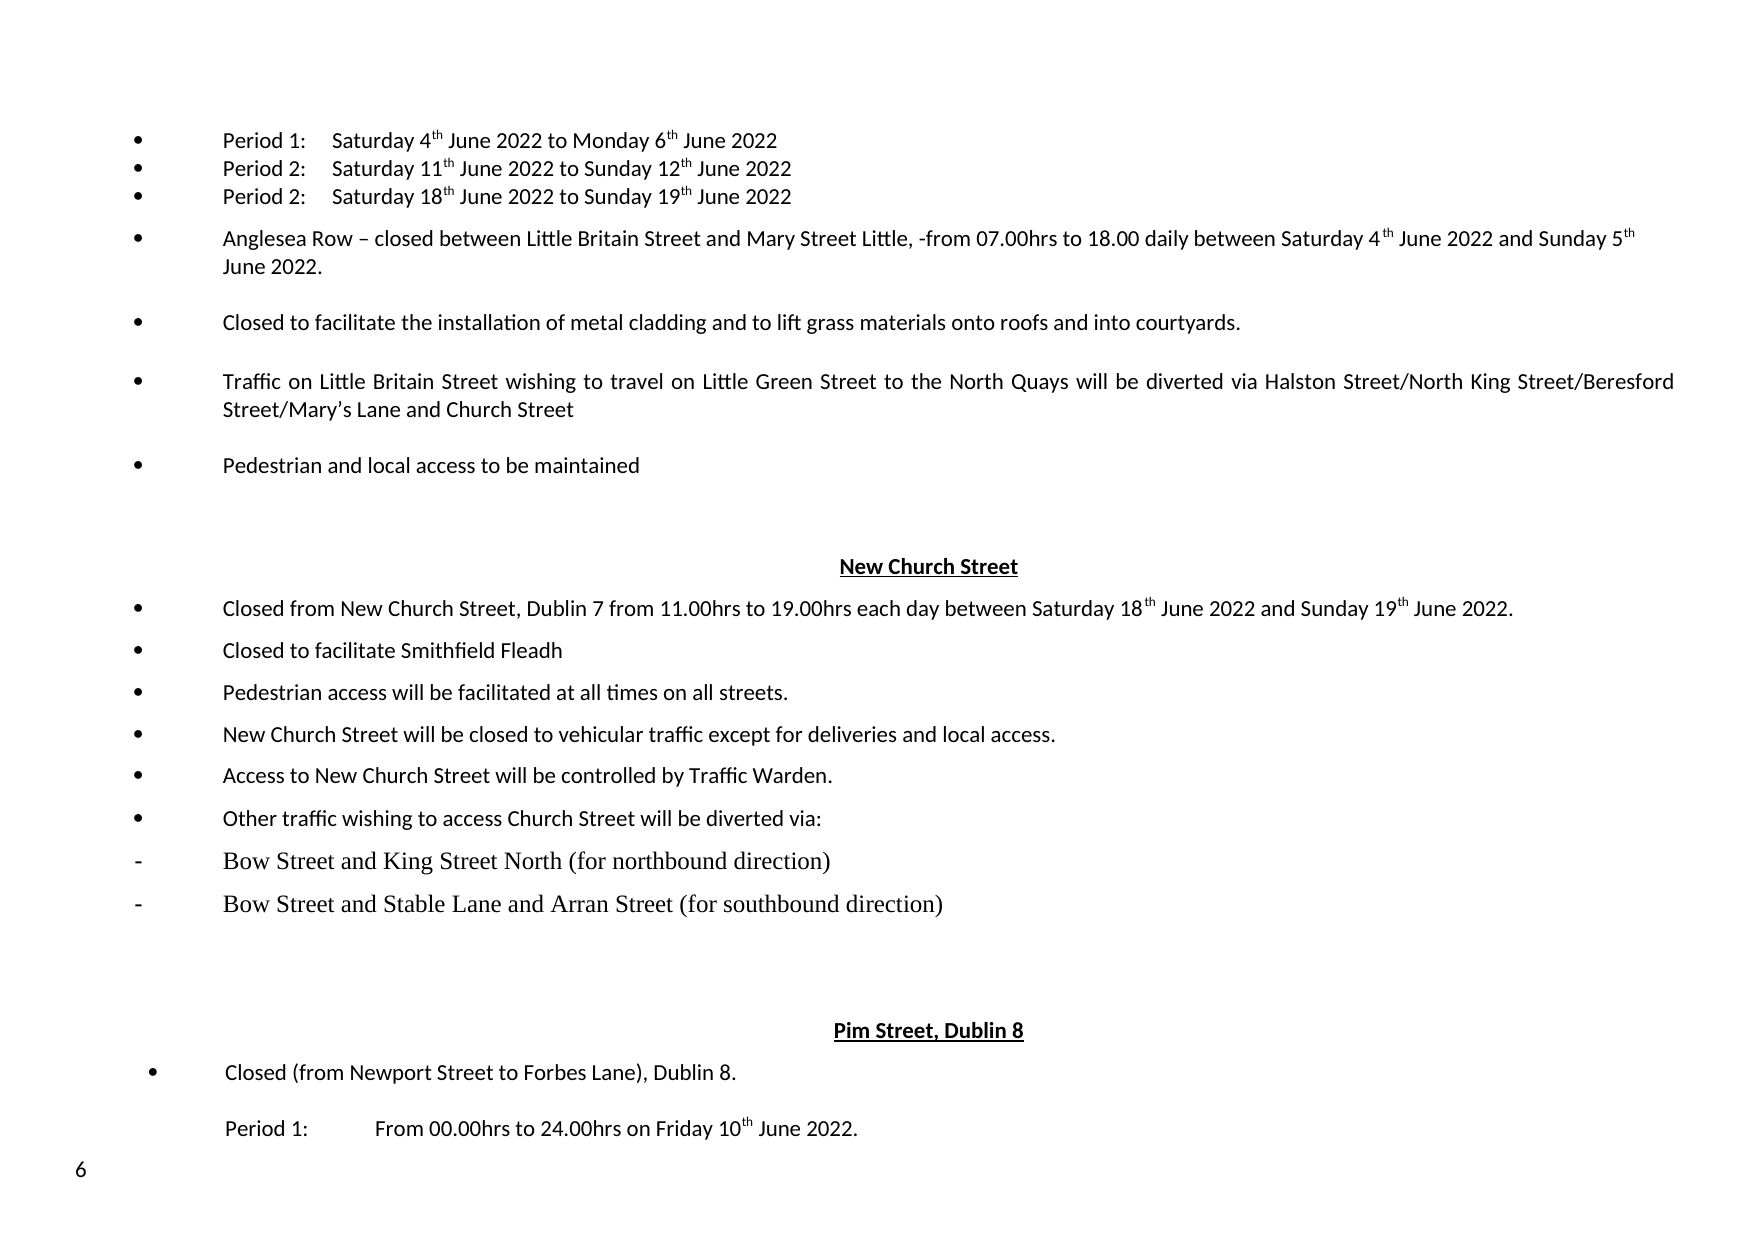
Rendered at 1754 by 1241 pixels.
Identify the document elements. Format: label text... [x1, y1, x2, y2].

list Period 1: Saturday 4th June 2022 to Monday 6th June 2022 [134, 126, 1679, 154]
text New Church Street [178, 552, 1679, 580]
list Pedestrian and local access to be maintained [134, 451, 1679, 479]
list Period 2: Saturday 18th June 2022 to Sunday 19th June 2022 [134, 182, 1679, 210]
list Period 2: Saturday 11th June 2022 to Sunday 12th June 2022 [134, 154, 1679, 182]
list Access to New Church Street will be controlled by Traffic Warden. [134, 762, 1679, 790]
list Closed from New Church Street, Dublin 7 from 11.00hrs to 19.00hrs each day between Saturday 18th June 2022 and Sunday 19th June 2022. [134, 594, 1679, 622]
list Other traffic wishing to access Church Street will be diverted via: [134, 804, 1679, 832]
text Pim Street, Dublin 8 [178, 1016, 1679, 1044]
list Pedestrian access will be facilitated at all times on all streets. [134, 678, 1679, 706]
list Closed to facilitate Smithfield Fleadh [134, 636, 1679, 664]
list Traffic on Little Britain Street wishing to travel on Little Green Street to the North Quays will be diverted via Halston Street/North King Street/Beresford Street/Mary’s Lane and Church Street [134, 367, 1679, 423]
list Bow Street and Stable Lane and Arran Street (for southbound direction) [134, 889, 1679, 918]
list New Church Street will be closed to vehicular traffic except for deliveries and local access. [134, 720, 1679, 748]
list Closed (from Newport Street to Forbes Lane), Dublin 8. [149, 1058, 1679, 1086]
list Anglesea Row – closed between Little Britain Street and Mary Street Little, -from 07.00hrs to 18.00 daily between Saturday 4th June 2022 and Sunday 5th June 2022. [134, 224, 1679, 280]
list Closed to facilitate the installation of metal cladding and to lift grass materials onto roofs and into courtyards. [134, 308, 1679, 336]
text Period 1: From 00.00hrs to 24.00hrs on Friday 10th June 2022. [224, 1114, 1679, 1142]
list Bow Street and King Street North (for northbound direction) [134, 846, 1679, 874]
